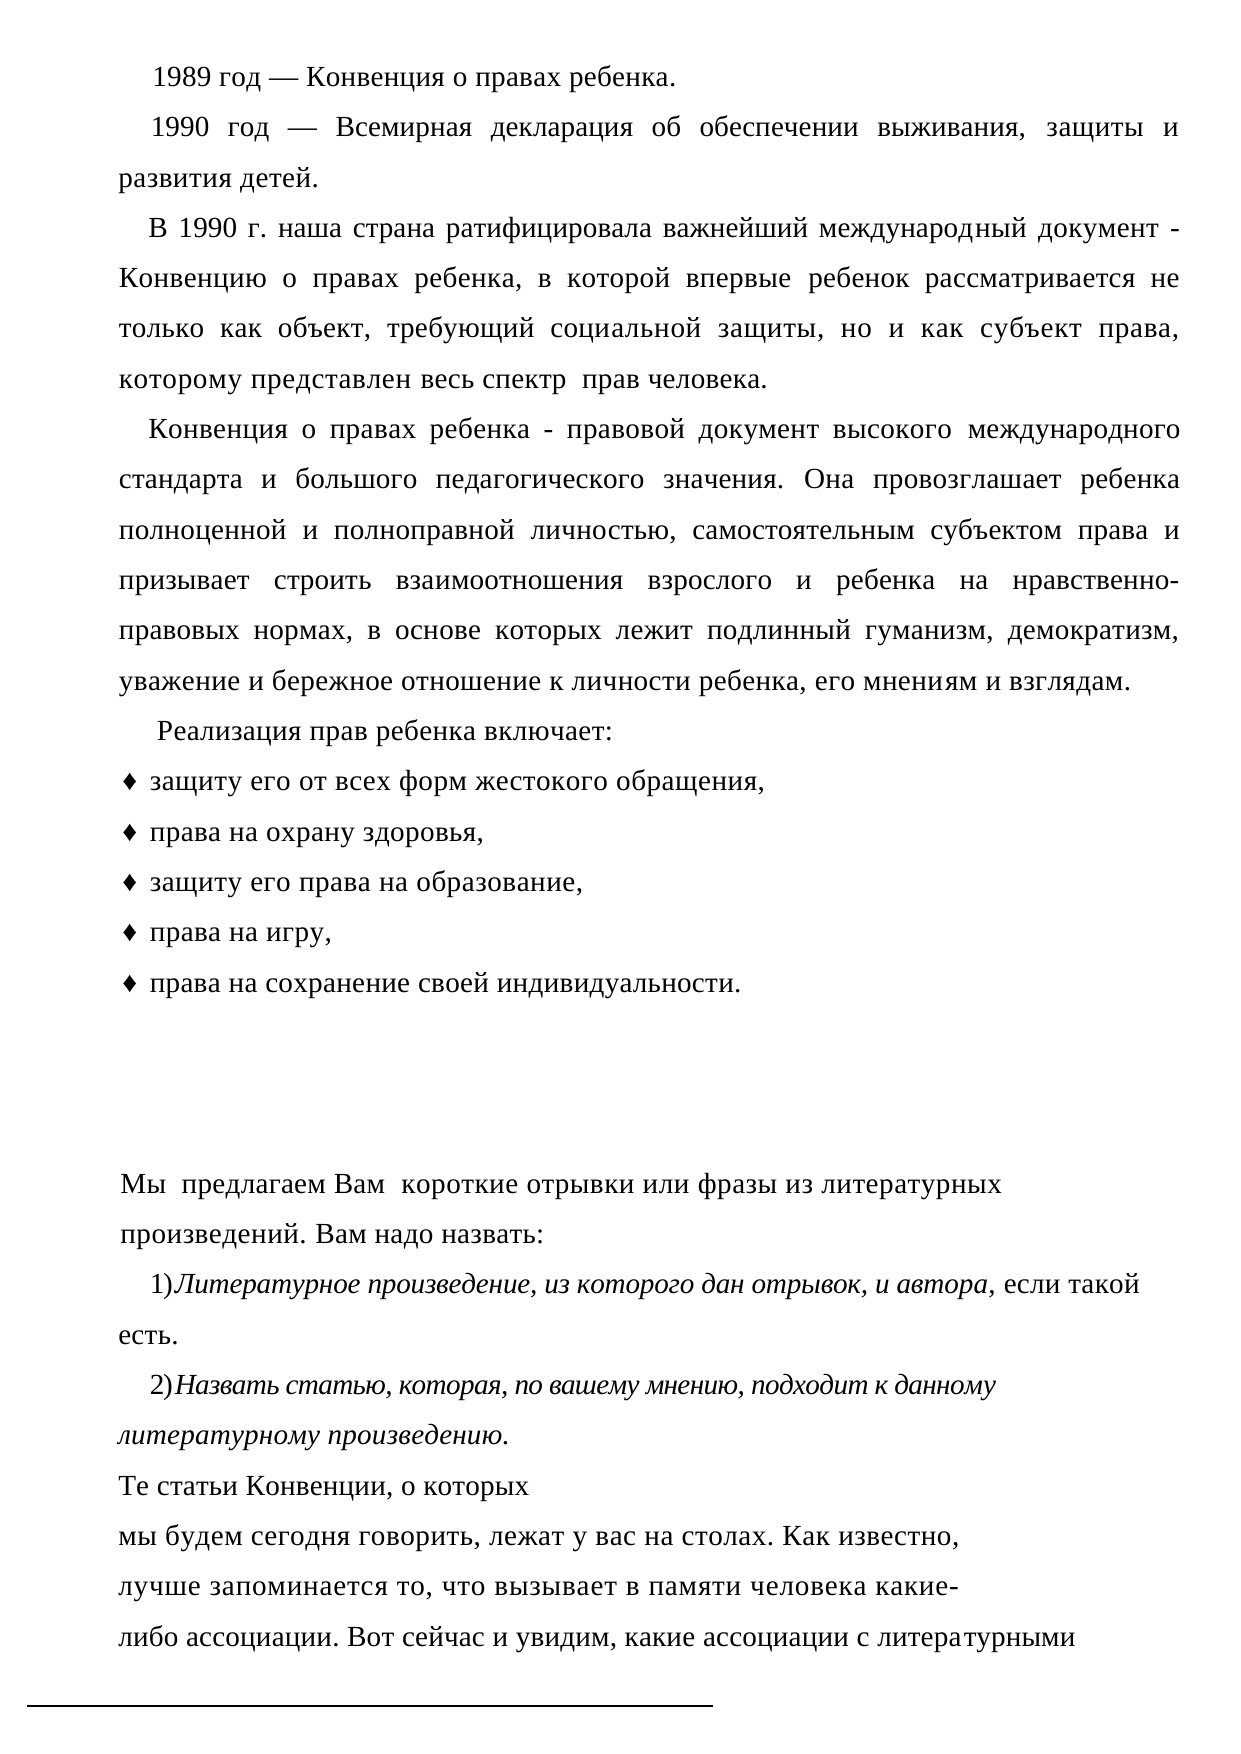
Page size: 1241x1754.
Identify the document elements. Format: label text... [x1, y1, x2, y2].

text 1990 год — Всемирная декларация об обеспечении выживания, защиты и развития детей. [118, 109, 1179, 193]
text 1989 год — Конвенция о правах ребенка. [152, 59, 1181, 93]
list Назвать статью, которая, по вашему мнению, подходит к данному литературному произведению. [118, 1367, 1181, 1451]
list права на сохранение своей индивидуальности. [122, 965, 1181, 998]
text Мы предлагаем Вам короткие отрывки или фразы из литературных произведений. Вам надо назвать: [120, 1166, 1181, 1250]
text В 1990 г. наша страна ратифицировала важнейший международный документ - Конвенцию о правах ребенка, в которой впервые ребенок рассматривается не только как объект, требующий социальной защиты, но и как субъект права, которому представлен весь спектр прав человека. [119, 210, 1180, 394]
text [118, 1468, 1181, 1652]
list Литературное произведение, из которого дан отрывок, и автора, если такой есть. [118, 1267, 1181, 1350]
text Конвенция о правах ребенка - правовой документ высокого международного стандарта и большого педагогического значения. Она провозглашает ребенка полноценной и полноправной личностью, самостоятельным субъектом права и призывает строить взаимоотношения взрослого и ребенка на нравственно-правовых нормах, в основе которых лежит подлинный гуманизм, демократизм, уважение и бережное отношение к личности ребенка, его мнениям и взглядам. [119, 411, 1181, 696]
list защиту его от всех форм жестокого обращения, [122, 763, 1181, 797]
text Реализация прав ребенка включает: [157, 713, 1181, 747]
list защиту его права на образование, [122, 864, 1181, 898]
list права на игру, [122, 914, 1181, 948]
list права на охрану здоровья, [122, 814, 1181, 847]
